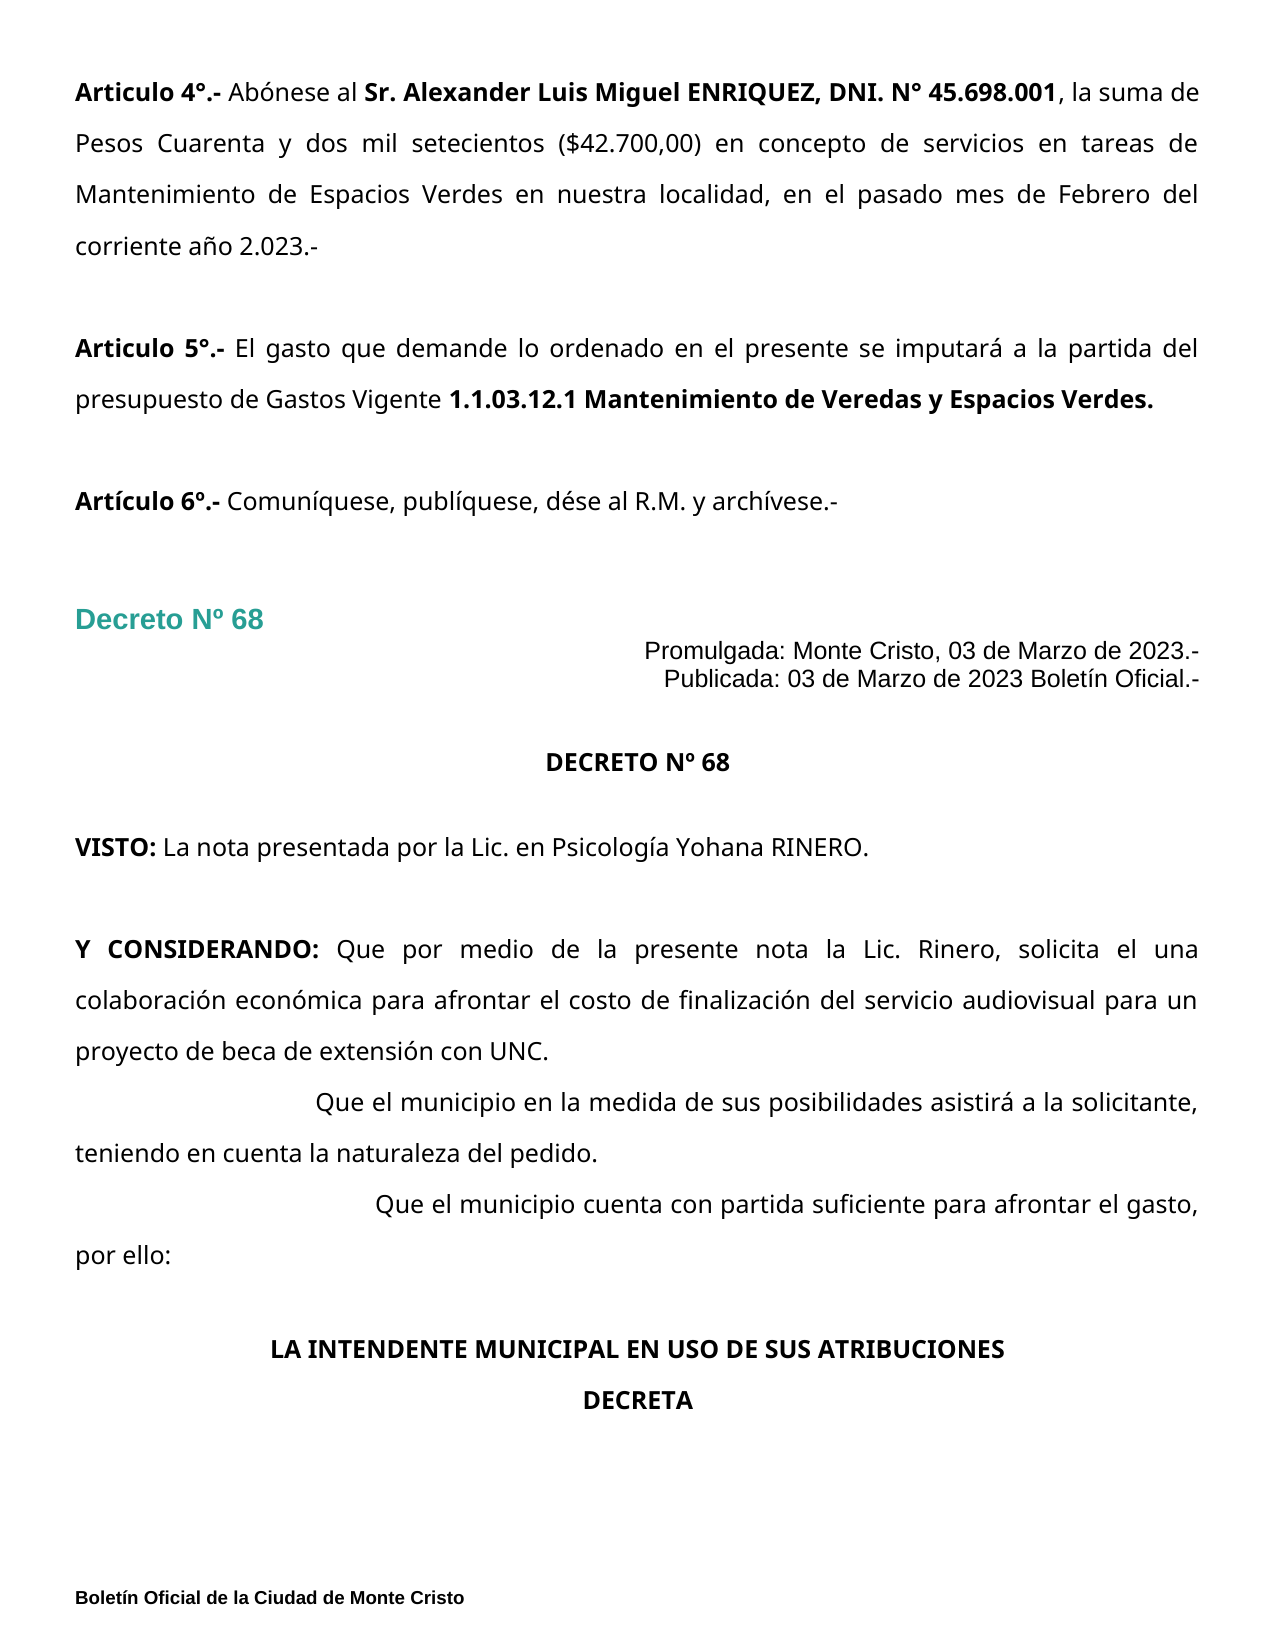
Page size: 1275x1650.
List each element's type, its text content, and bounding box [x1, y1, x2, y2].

text Promulgada: Monte Cristo, 03 de Marzo de 2023.- [75, 636, 1200, 664]
text Y CONSIDERANDO: Que por medio de la presente nota la Lic. Rinero, solicita el una colaboración económica para afrontar el costo de finalización del servicio audiovisual para un proyecto de beca de extensión con UNC. [75, 931, 1200, 1067]
text LA INTENDENTE MUNICIPAL EN USO DE SUS ATRIBUCIONES [75, 1332, 1200, 1366]
text Que el municipio en la medida de sus posibilidades asistirá a la solicitante, teniendo en cuenta la naturaleza del pedido. [75, 1084, 1200, 1169]
text DECRETO Nº 68 [75, 744, 1200, 778]
text DECRETA [75, 1383, 1200, 1417]
subtitle Decreto Nº 68 [75, 602, 1200, 636]
text VISTO: La nota presentada por la Lic. en Psicología Yohana RINERO. [75, 829, 1200, 863]
text Artículo 6º.- Comuníquese, publíquese, dése al R.M. y archívese.- [75, 483, 1200, 517]
text Articulo 4°.- Abónese al Sr. Alexander Luis Miguel ENRIQUEZ, DNI. N° 45.698.001, la suma de Pesos Cuarenta y dos mil setecientos ($42.700,00) en concepto de servicios en tareas de Mantenimiento de Espacios Verdes en nuestra localidad, en el pasado mes de Febrero del corriente año 2.023.- [75, 75, 1200, 262]
text Publicada: 03 de Marzo de 2023 Boletín Oficial.- [75, 664, 1200, 693]
text Articulo 5°.- El gasto que demande lo ordenado en el presente se imputará a la partida del presupuesto de Gastos Vigente 1.1.03.12.1 Mantenimiento de Veredas y Espacios Verdes. [75, 330, 1200, 415]
text Que el municipio cuenta con partida suficiente para afrontar el gasto, por ello: [75, 1187, 1200, 1272]
